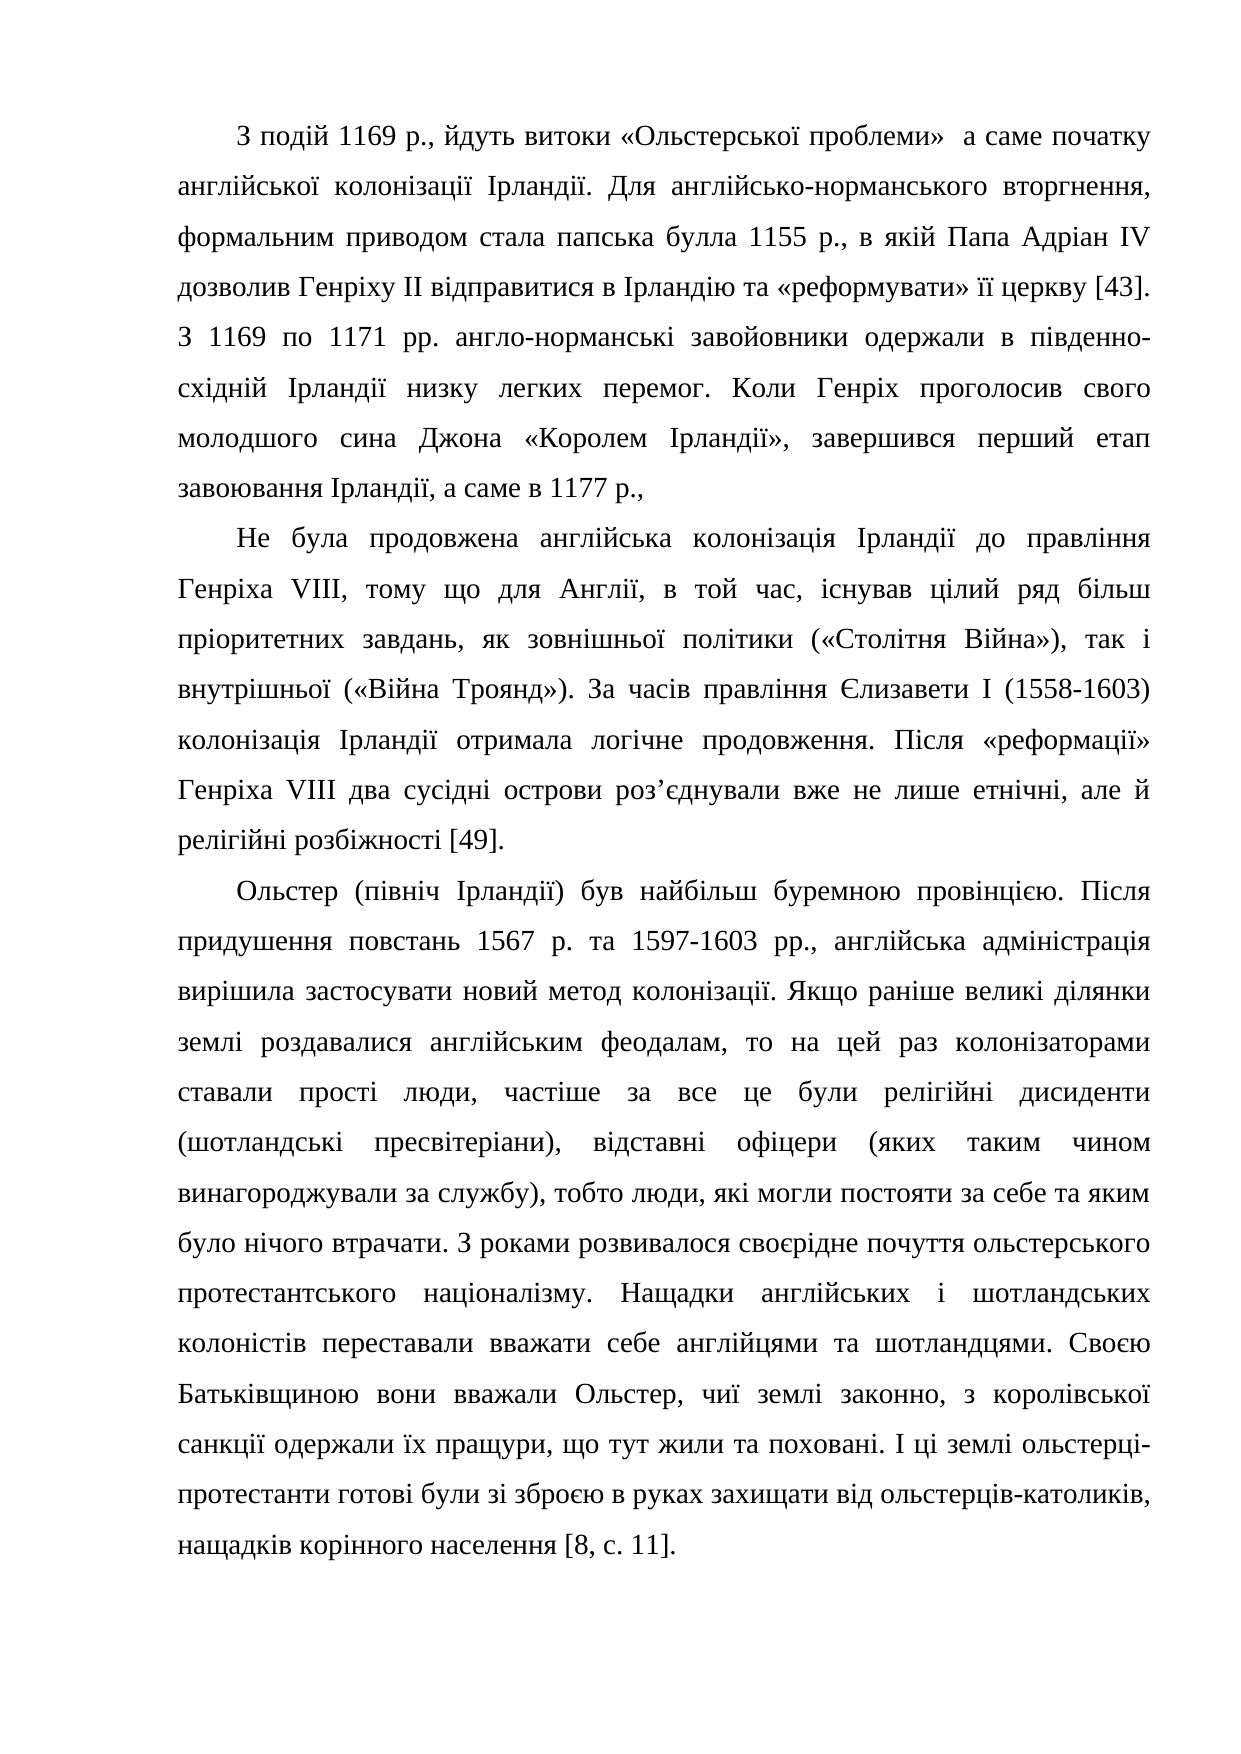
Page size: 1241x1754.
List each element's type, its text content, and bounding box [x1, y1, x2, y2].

text Ольстер (північ Ірландії) був найбільш буремною провінцією. Після придушення повстань 1567 р. та 1597-1603 рр., англійська адміністрація вирішила застосувати новий метод колонізації. Якщо раніше великі ділянки землі роздавалися англійським феодалам, то на цей раз колонізаторами ставали прості люди, частіше за все це були релігійні дисиденти (шотландські пресвітеріани), відставні офіцери (яких таким чином винагороджували за службу), тобто люди, які могли постояти за себе та яким було нічого втрачати. З роками розвивалося своєрідне почуття ольстерського протестантського націоналізму. Нащадки англійських і шотландських колоністів переставали вважати себе англійцями та шотландцями. Своєю Батьківщиною вони вважали Ольстер, чиї землі законно, з королівської санкції одержали їх пращури, що тут жили та поховані. І ці землі ольстерці-протестанти готові були зі зброєю в руках захищати від ольстерців-католиків, нащадків корінного населення [8, с. 11]. [177, 873, 1152, 1560]
text З подій 1169 р., йдуть витоки «Ольстерської проблеми» а саме початку англійської колонізації Ірландії. Для англійсько-норманського вторгнення, формальним приводом стала папська булла 1155 р., в якій Папа Адріан IV дозволив Генріху II відправитися в Ірландію та «реформувати» її церкву [43]. З 1169 по 1171 рр. англо-норманські завойовники одержали в південно-східній Ірландії низку легких перемог. Коли Генріх проголосив свого молодшого сина Джона «Королем Ірландії», завершився перший етап завоювання Ірландії, а саме в 1177 р., [177, 118, 1152, 504]
text Не була продовжена англійська колонізація Ірландії до правління Генріха VIII, тому що для Англії, в той час, існував цілий ряд більш пріоритетних завдань, як зовнішньої політики («Столітня Війна»), так і внутрішньої («Війна Троянд»). За часів правління Єлизавети І (1558-1603) колонізація Ірландії отримала логічне продовження. Після «реформації» Генріха VIII два сусідні острови роз’єднували вже не лише етнічні, але й релігійні розбіжності [49]. [177, 521, 1152, 856]
